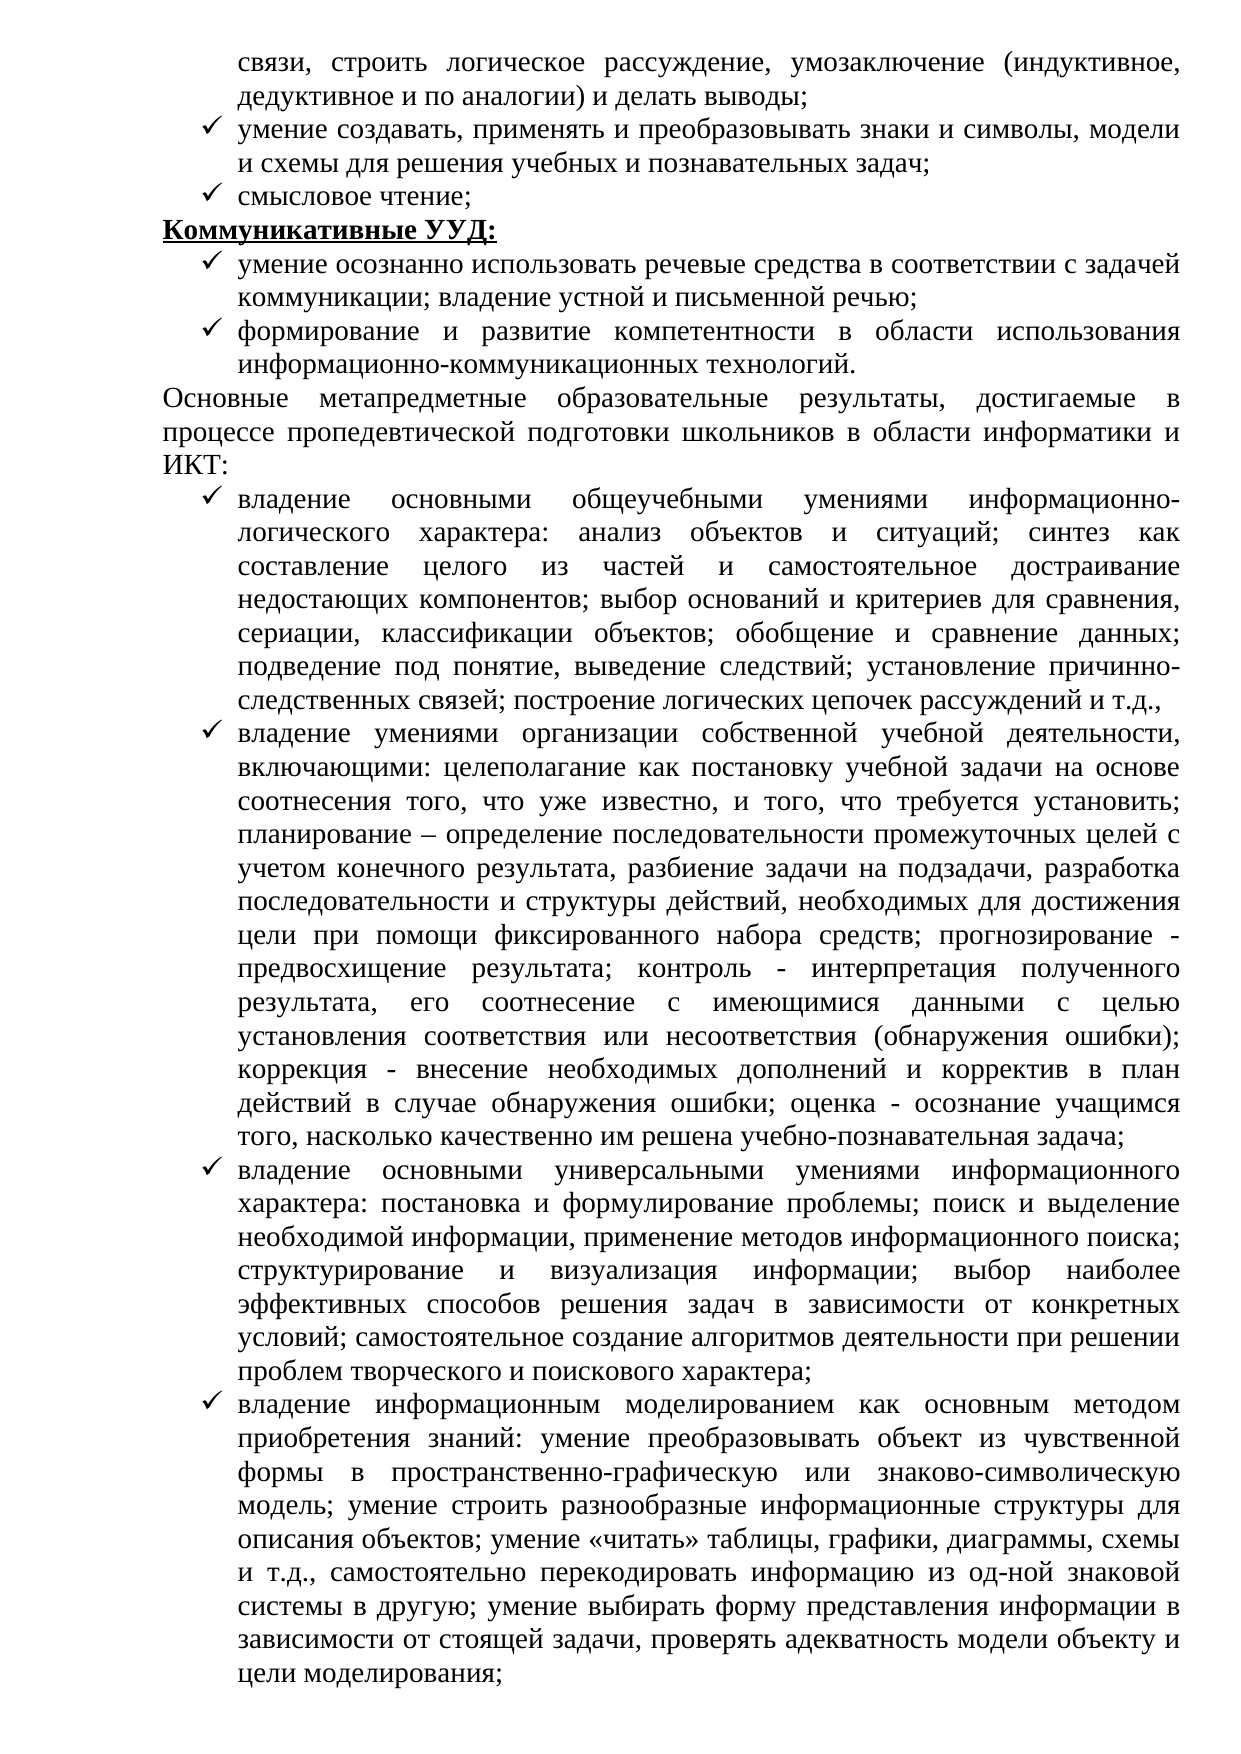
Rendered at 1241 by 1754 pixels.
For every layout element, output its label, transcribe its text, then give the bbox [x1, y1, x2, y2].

list умение осознанно использовать речевые средства в соответствии с задачей коммуникации; владение устной и письменной речью; [200, 246, 1181, 313]
text Основные метапредметные образовательные результаты, достигаемые в процессе пропедевтической подготовки школьников в области информатики и ИКТ: [162, 380, 1181, 481]
list владение умениями организации собственной учебной деятельности, включающими: целеполагание как постановку учебной задачи на основе соотнесения того, что уже известно, и того, что требуется установить; планирование – определение последовательности промежуточных целей с учетом конечного результата, разбиение задачи на подзадачи, разработка последовательности и структуры действий, необходимых для достижения цели при помощи фиксированного набора средств; прогнозирование - предвосхищение результата; контроль - интерпретация полученного результата, его соотнесение с имеющимися данными с целью установления соответствия или несоответствия (обнаружения ошибки); коррекция - внесение необходимых дополнений и корректив в план действий в случае обнаружения ошибки; оценка - осознание учащимся того, насколько качественно им решена учебно-познавательная задача; [200, 716, 1181, 1152]
list владение основными универсальными умениями информационного характера: постановка и формулирование проблемы; поиск и выделение необходимой информации, применение методов информационного поиска; структурирование и визуализация информации; выбор наиболее эффективных способов решения задач в зависимости от конкретных условий; самостоятельное создание алгоритмов деятельности при решении проблем творческого и поискового характера; [200, 1152, 1181, 1387]
list формирование и развитие компетентности в области использования информационно-коммуникационных технологий. [200, 313, 1181, 380]
list владение основными общеучебными умениями информационно-логического характера: анализ объектов и ситуаций; синтез как составление целого из частей и самостоятельное достраивание недостающих компонентов; выбор оснований и критериев для сравнения, сериации, классификации объектов; обобщение и сравнение данных; подведение под понятие, выведение следствий; установление причинно-следственных связей; построение логических цепочек рассуждений и т.д., [200, 481, 1181, 716]
text Коммуникативные УУД: [162, 212, 1181, 246]
list умение создавать, применять и преобразовывать знаки и символы, модели и схемы для решения учебных и познавательных задач; [200, 111, 1181, 178]
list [200, 44, 1181, 111]
list владение информационным моделированием как основным методом приобретения знаний: умение преобразовывать объект из чувственной формы в пространственно-графическую или знаково-символическую модель; умение строить разнообразные информационные структуры для описания объектов; умение «читать» таблицы, графики, диаграммы, схемы и т.д., самостоятельно перекодировать информацию из од-ной знаковой системы в другую; умение выбирать форму представления информации в зависимости от стоящей задачи, проверять адекватность модели объекту и цели моделирования; [200, 1387, 1181, 1689]
list смысловое чтение; [200, 178, 1181, 212]
